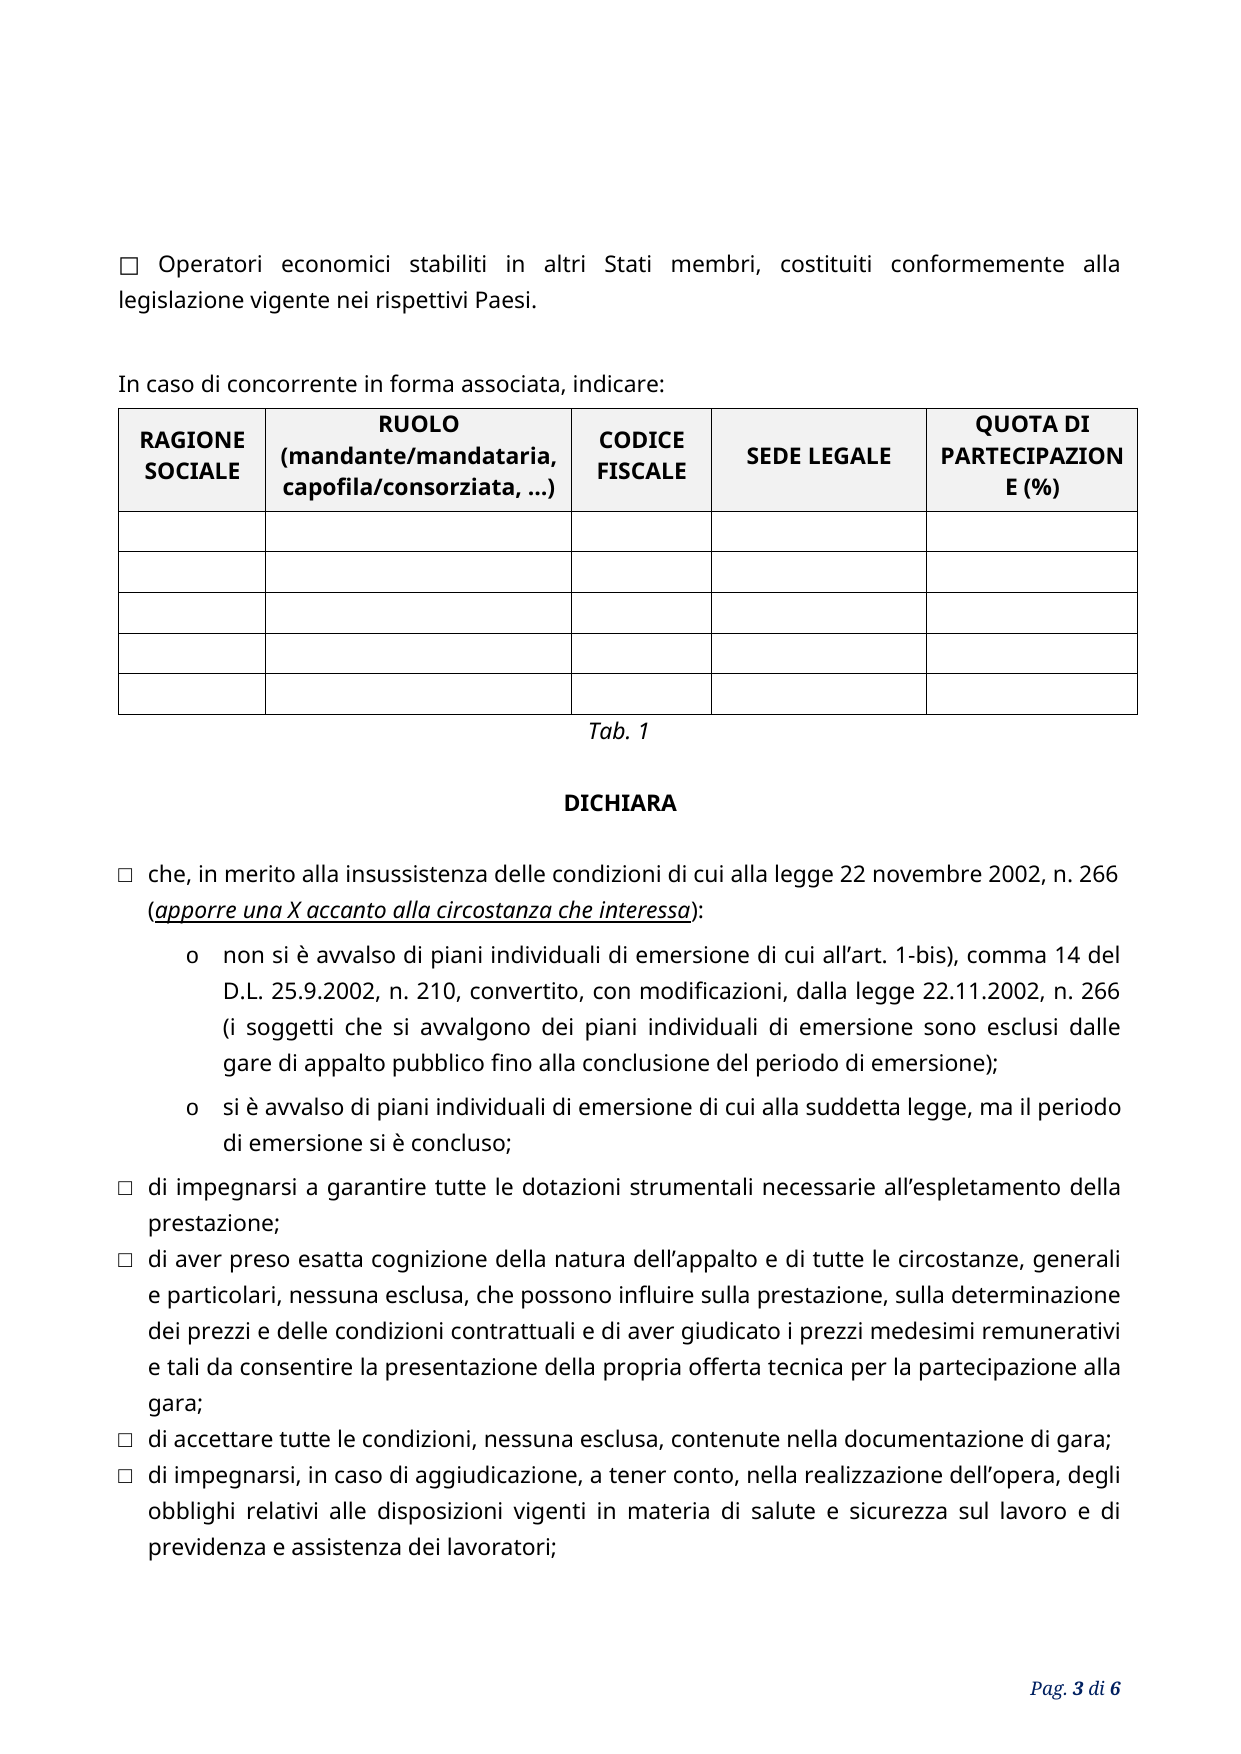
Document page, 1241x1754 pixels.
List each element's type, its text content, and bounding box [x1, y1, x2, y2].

table_header RAGIONE SOCIALE [119, 409, 265, 511]
list non si è avvalso di piani individuali di emersione di cui all’art. 1-bis), comma 14 del D.L. 25.9.2002, n. 210, convertito, con modificazioni, dalla legge 22.11.2002, n. 266 (i soggetti che si avvalgono dei piani individuali di emersione sono esclusi dalle gare di appalto pubblico fino alla conclusione del periodo di emersione); [185, 939, 1122, 1078]
table_cell [712, 593, 926, 632]
table_cell [119, 552, 265, 592]
text □ Operatori economici stabiliti in altri Stati membri, costituiti conformemente alla legislazione vigente nei rispettivi Paesi. [118, 248, 1122, 315]
table_header CODICE FISCALE [572, 409, 711, 511]
list di accettare tutte le condizioni, nessuna esclusa, contenute nella documentazione di gara; [118, 1423, 1122, 1454]
table_cell [119, 593, 265, 632]
table_cell [927, 674, 1137, 714]
table_cell [266, 593, 571, 632]
table_cell [119, 674, 265, 714]
table_header SEDE LEGALE [712, 409, 926, 511]
table_cell [119, 512, 265, 551]
list di impegnarsi a garantire tutte le dotazioni strumentali necessarie all’espletamento della prestazione; [118, 1171, 1122, 1238]
table_cell [712, 512, 926, 551]
list che, in merito alla insussistenza delle condizioni di cui alla legge 22 novembre 2002, n. 266 [118, 858, 1122, 890]
text DICHIARA [118, 787, 1122, 818]
table_cell [572, 552, 711, 592]
table_header QUOTA DI PARTECIPAZIONE (%) [927, 409, 1137, 511]
table_cell [572, 634, 711, 673]
table_cell [266, 552, 571, 592]
table_cell [572, 674, 711, 714]
table_cell [927, 593, 1137, 632]
list di impegnarsi, in caso di aggiudicazione, a tener conto, nella realizzazione dell’opera, degli obblighi relativi alle disposizioni vigenti in materia di salute e sicurezza sul lavoro e di previdenza e assistenza dei lavoratori; [118, 1459, 1122, 1562]
table_cell [266, 634, 571, 673]
table_cell [712, 674, 926, 714]
table_cell [572, 512, 711, 551]
list In caso di concorrente in forma associata, indicare: [118, 368, 1122, 399]
table_cell [712, 634, 926, 673]
text Tab. 1 [118, 715, 1122, 746]
list si è avvalso di piani individuali di emersione di cui alla suddetta legge, ma il periodo di emersione si è concluso; [185, 1091, 1122, 1158]
table_cell [927, 634, 1137, 673]
table_header RUOLO (mandante/mandataria, capofila/consorziata, …) [266, 409, 571, 511]
table_cell [266, 674, 571, 714]
table_cell [119, 634, 265, 673]
list di aver preso esatta cognizione della natura dell’appalto e di tutte le circostanze, generali e particolari, nessuna esclusa, che possono influire sulla prestazione, sulla determinazione dei prezzi e delle condizioni contrattuali e di aver giudicato i prezzi medesimi remunerativi e tali da consentire la presentazione della propria offerta tecnica per la partecipazione alla gara; [118, 1243, 1122, 1418]
list (apporre una X accanto alla circostanza che interessa): [148, 894, 1122, 926]
table_cell [927, 552, 1137, 592]
table_cell [266, 512, 571, 551]
table_cell [927, 512, 1137, 551]
table_cell [712, 552, 926, 592]
table_cell [572, 593, 711, 632]
